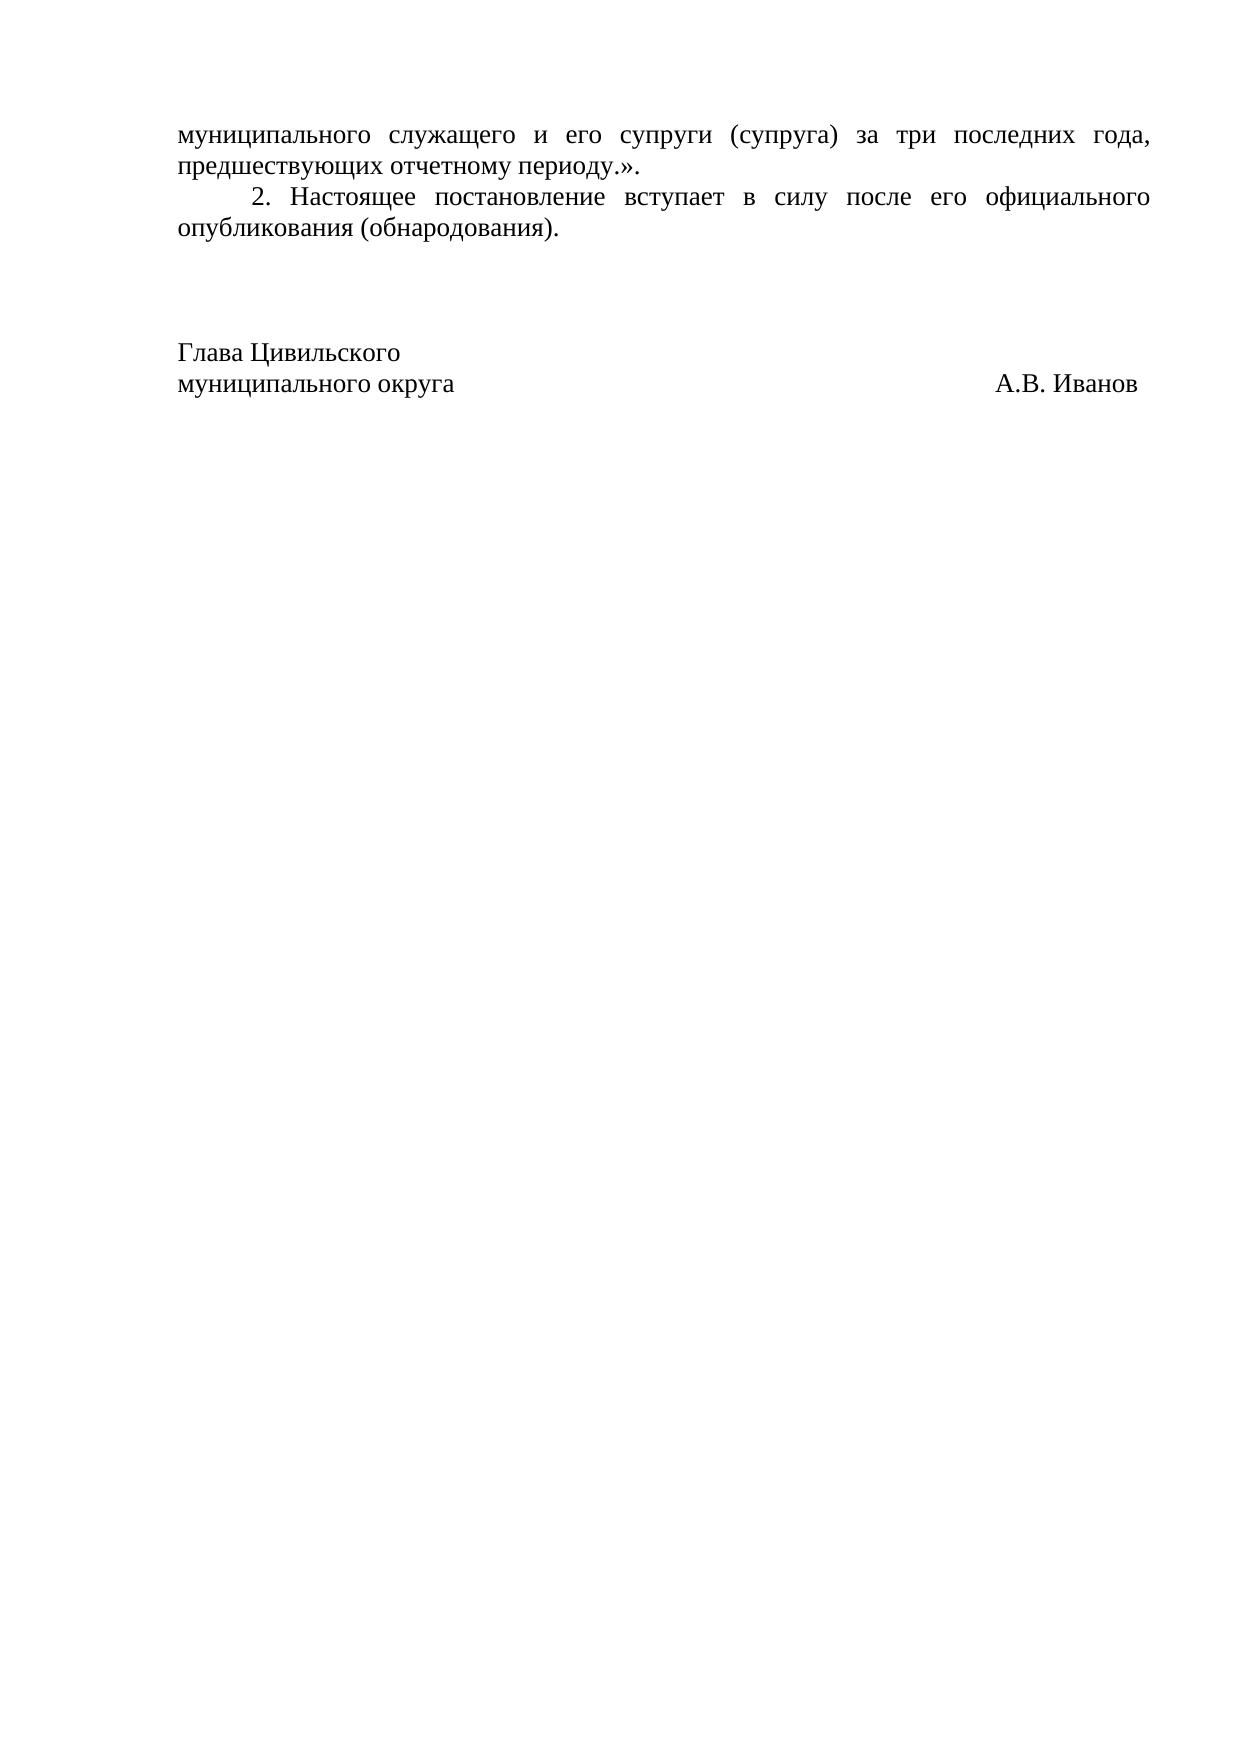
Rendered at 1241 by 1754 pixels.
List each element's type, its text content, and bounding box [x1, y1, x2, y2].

text 2. Настоящее постановление вступает в силу после его официального опубликования (обнародования). [177, 180, 1152, 243]
text муниципального округа А.В. Иванов [177, 367, 1152, 398]
text Глава Цивильского [177, 336, 1152, 367]
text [177, 118, 1152, 180]
